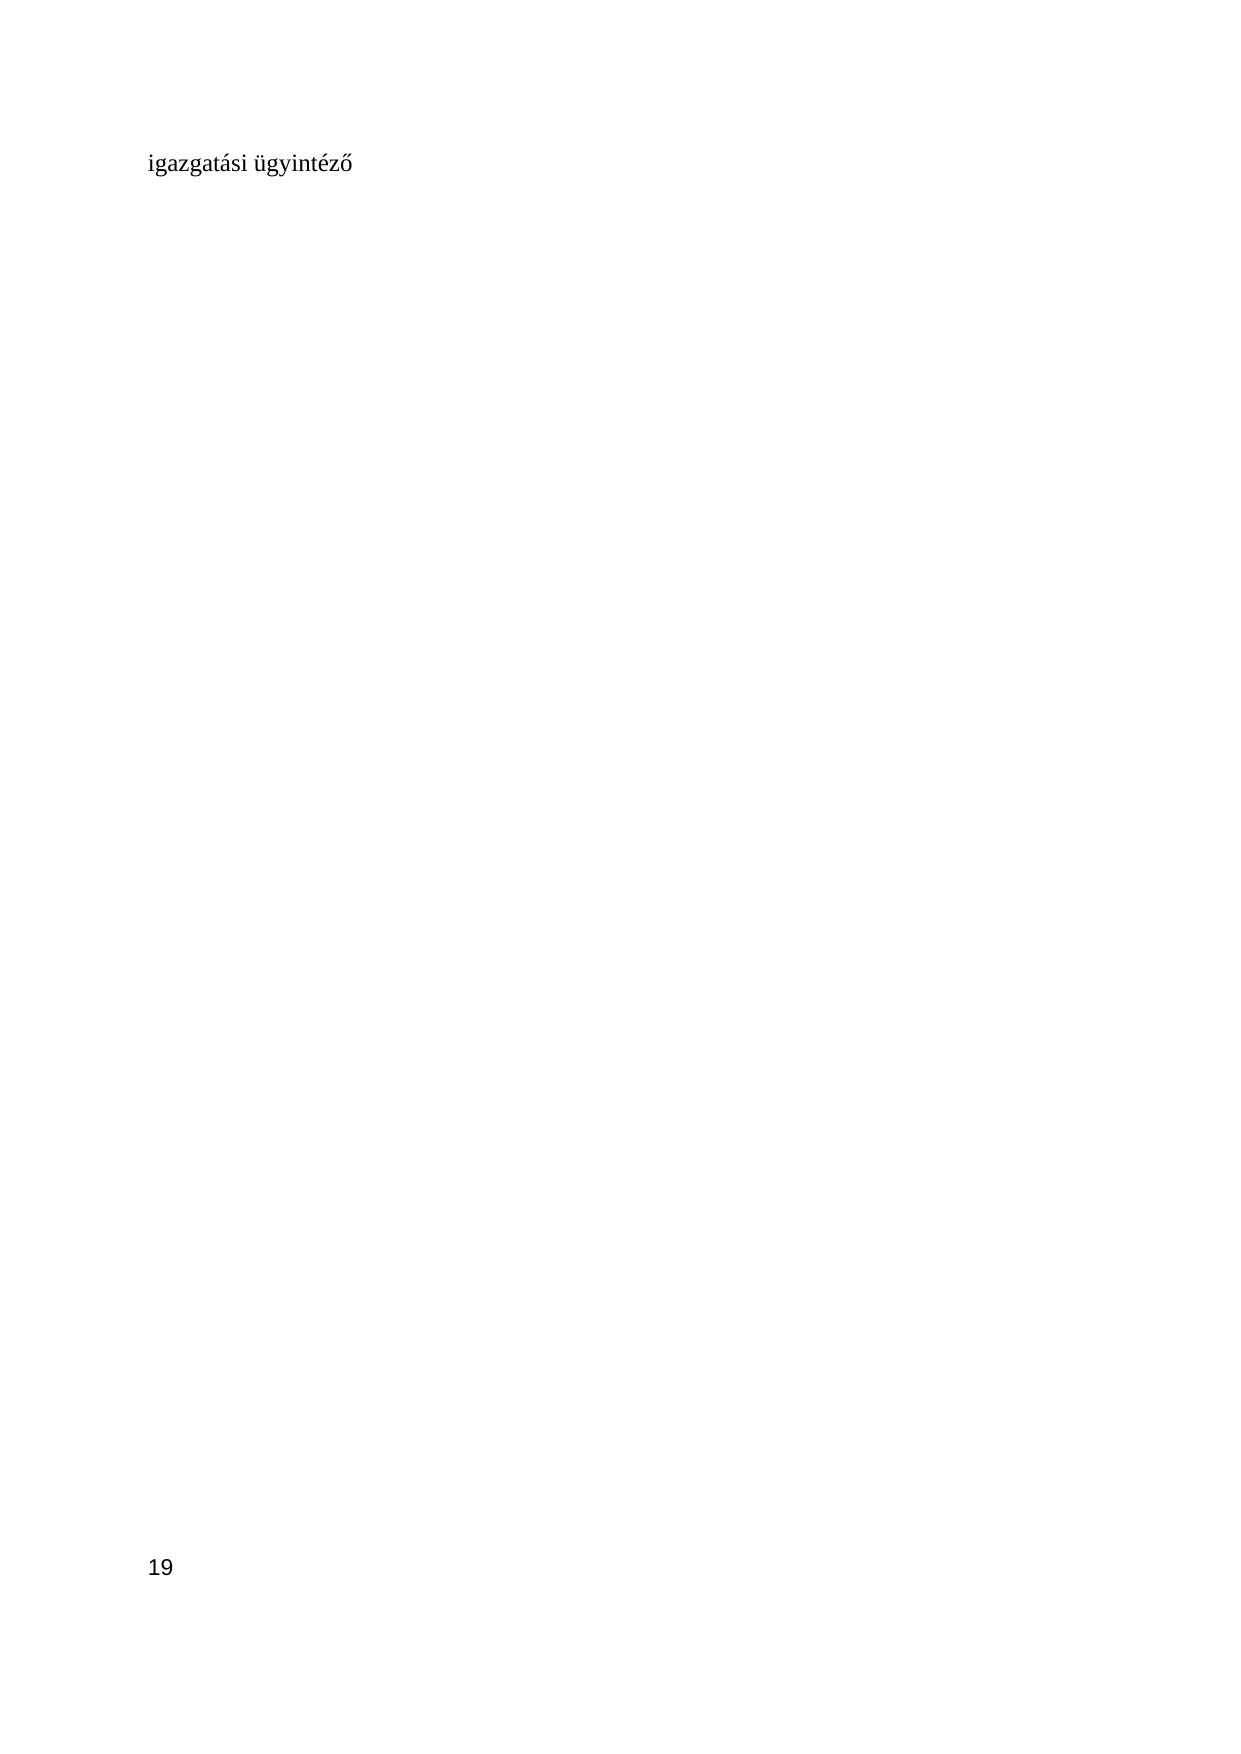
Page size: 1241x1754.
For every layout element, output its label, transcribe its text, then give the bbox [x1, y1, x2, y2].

text igazgatási ügyintéző [148, 148, 1093, 176]
